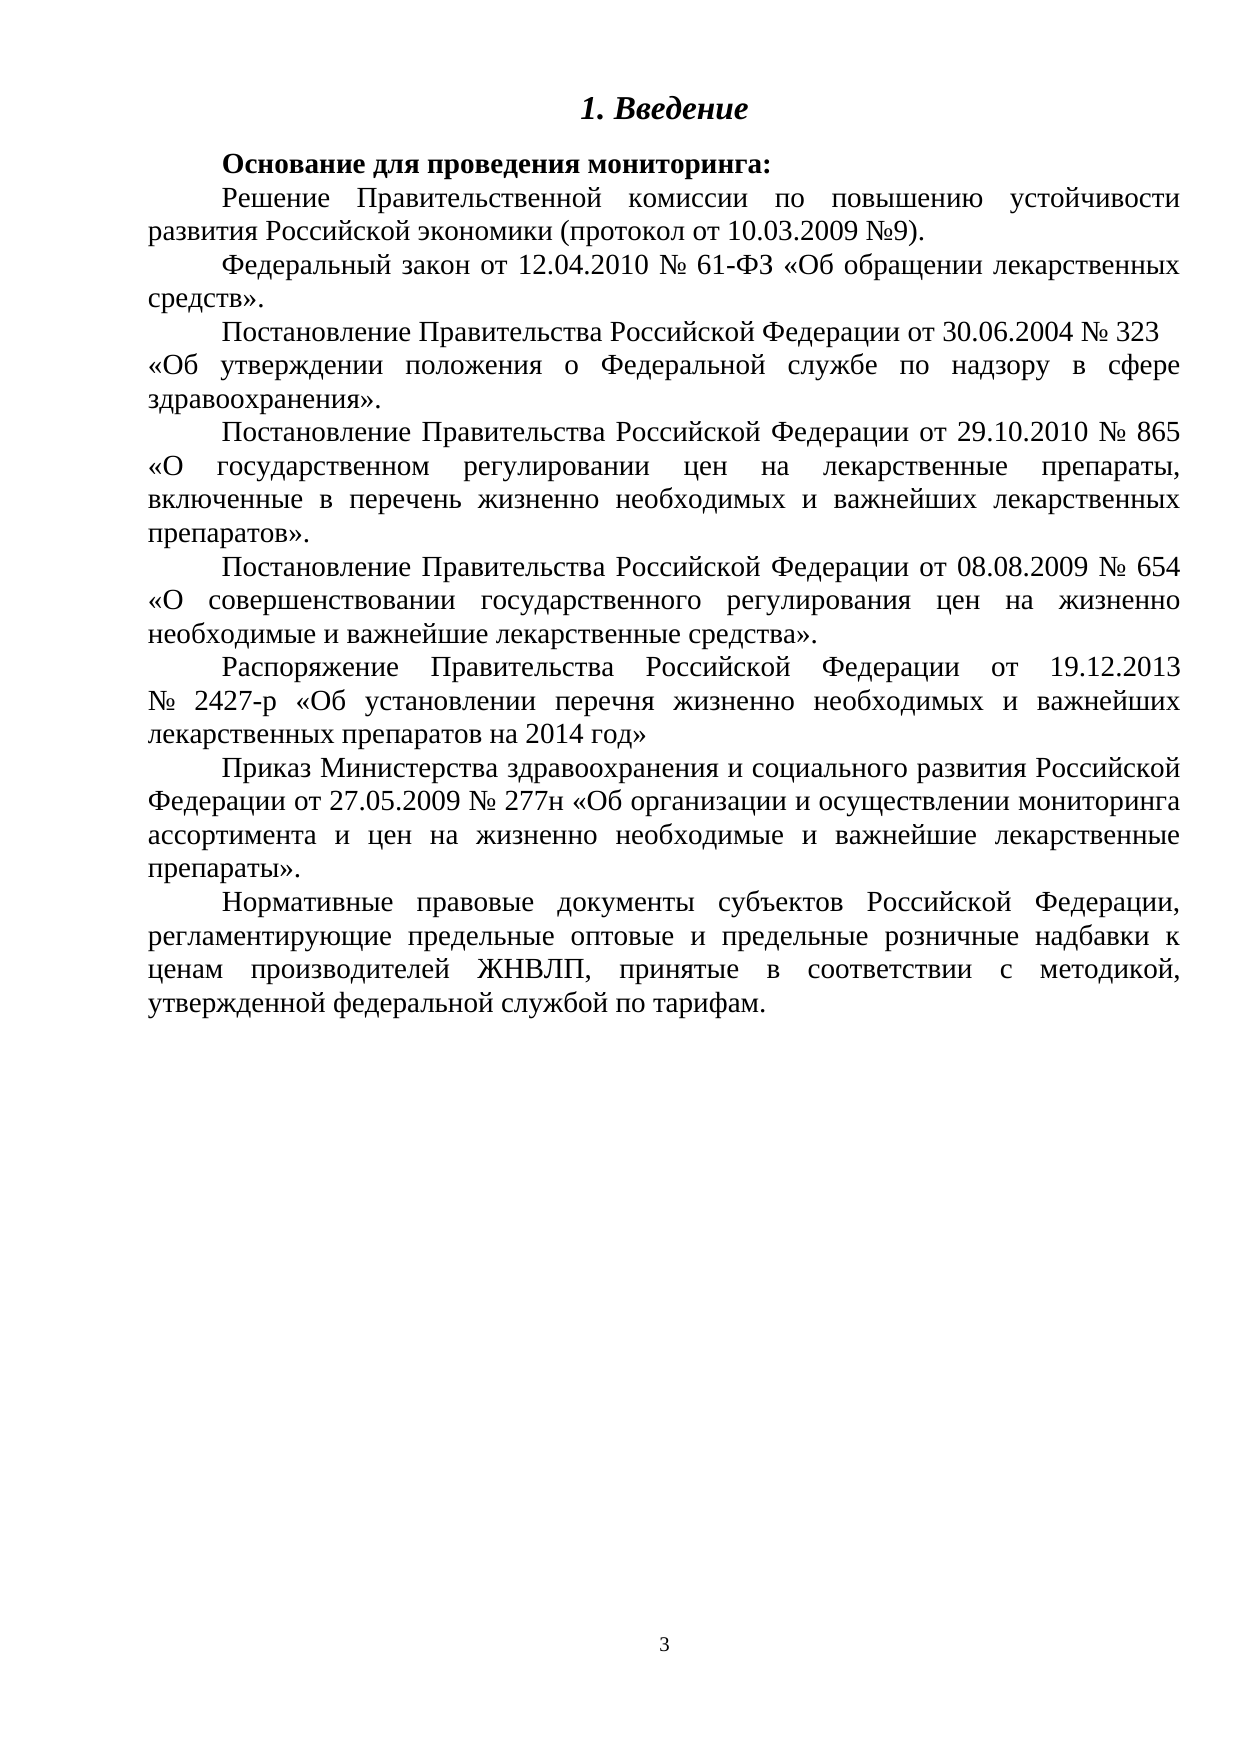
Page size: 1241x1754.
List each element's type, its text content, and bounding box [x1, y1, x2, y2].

text Постановление Правительства Российской Федерации от 29.10.2010 № 865 «О государственном регулировании цен на лекарственные препараты, включенные в перечень жизненно необходимых и важнейших лекарственных препаратов». [148, 414, 1181, 549]
text Постановление Правительства Российской Федерации от 30.06.2004 № 323 [148, 314, 1181, 347]
text Основание для проведения мониторинга: [148, 146, 1181, 180]
text 1. Введение [148, 89, 1181, 127]
text Нормативные правовые документы субъектов Российской Федерации, регламентирующие предельные оптовые и предельные розничные надбавки к ценам производителей ЖНВЛП, принятые в соответствии с методикой, утвержденной федеральной службой по тарифам. [148, 884, 1181, 1018]
text Федеральный закон от 12.04.2010 № 61-ФЗ «Об обращении лекарственных средств». [148, 247, 1181, 314]
text Постановление Правительства Российской Федерации от 08.08.2009 № 654 «О совершенствовании государственного регулирования цен на жизненно необходимые и важнейшие лекарственные средства». [148, 549, 1181, 649]
text Распоряжение Правительства Российской Федерации от 19.12.2013 № 2427-р «Об установлении перечня жизненно необходимых и важнейших лекарственных препаратов на 2014 год» [148, 649, 1181, 750]
text Приказ Министерства здравоохранения и социального развития Российской Федерации от 27.05.2009 № 277н «Об организации и осуществлении мониторинга ассортимента и цен на жизненно необходимые и важнейшие лекарственные препараты». [148, 750, 1181, 884]
text «Об утверждении положения о Федеральной службе по надзору в сфере здравоохранения». [148, 347, 1181, 414]
text Решение Правительственной комиссии по повышению устойчивости развития Российской экономики (протокол от 10.03.2009 №9). [148, 180, 1181, 247]
